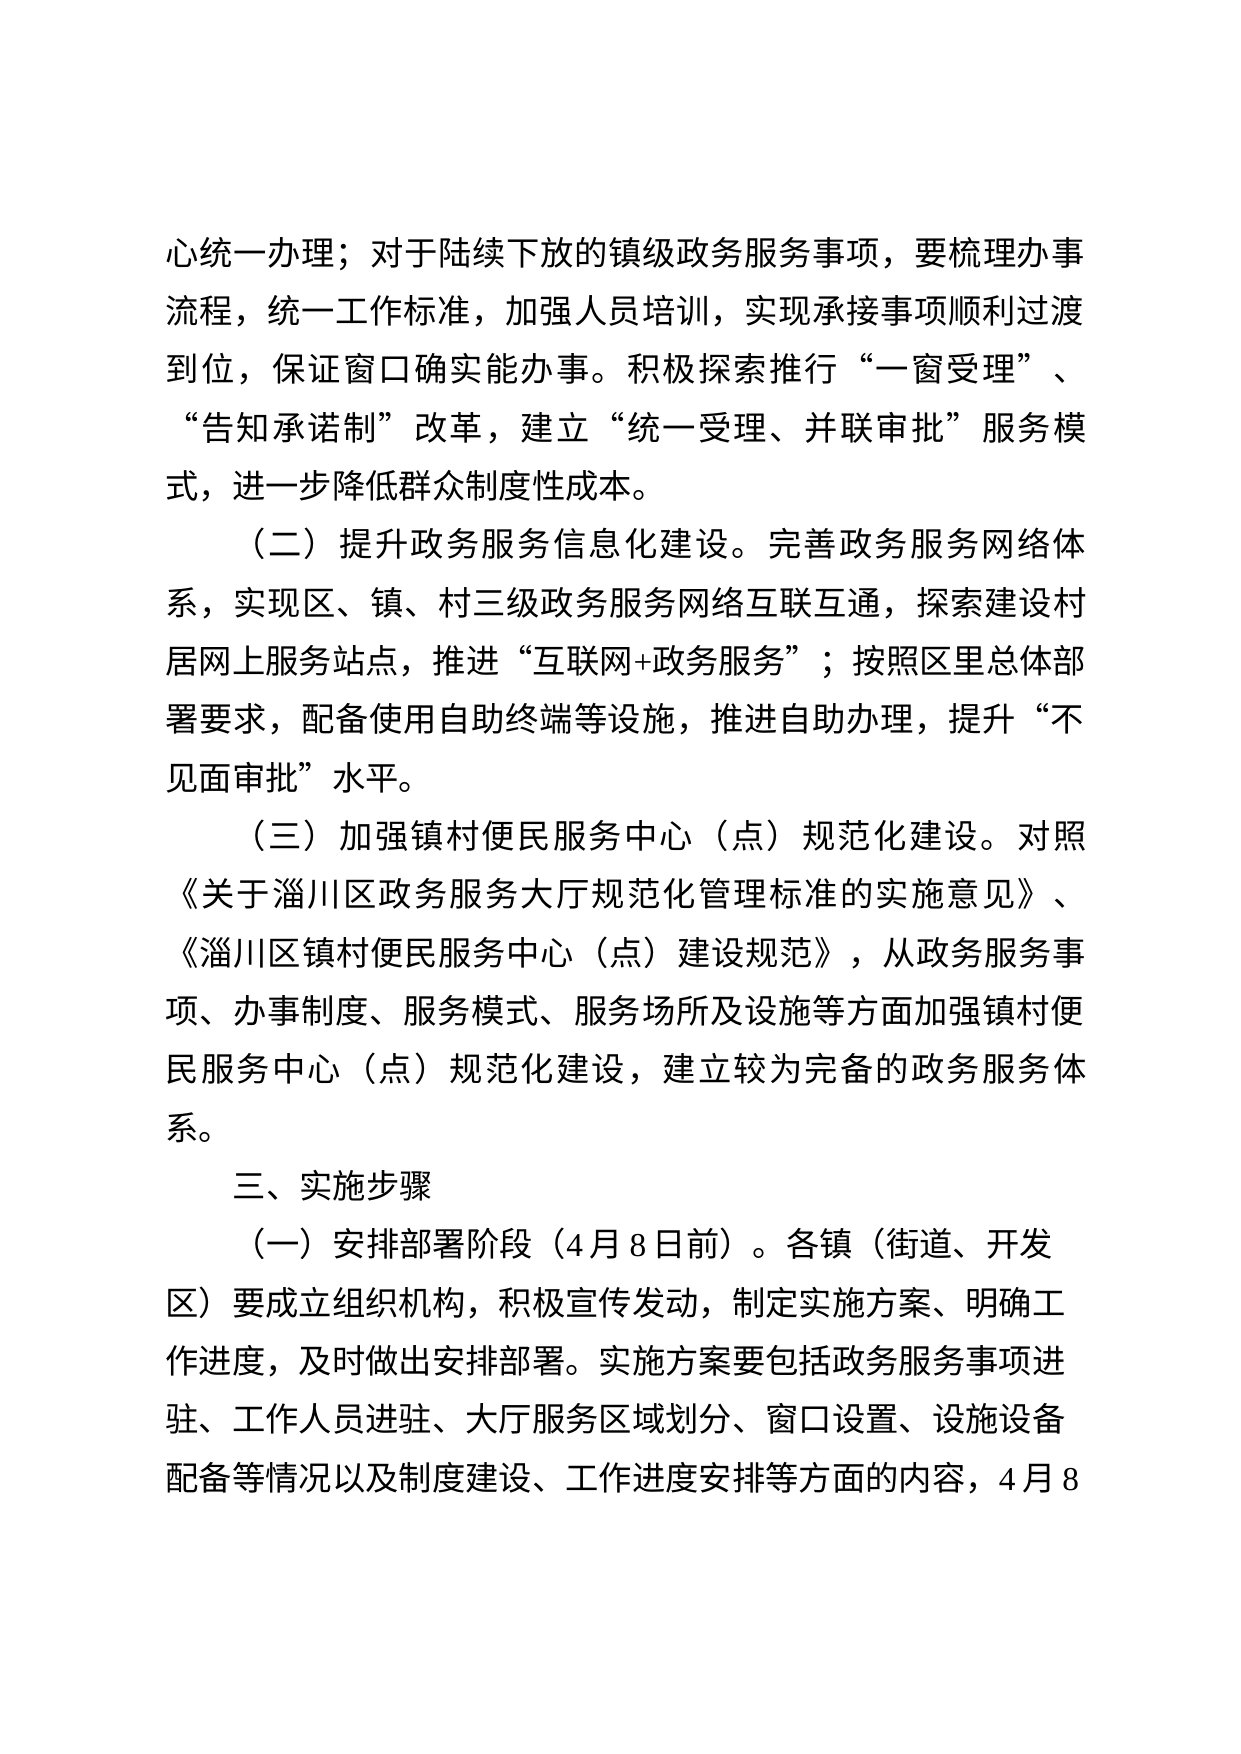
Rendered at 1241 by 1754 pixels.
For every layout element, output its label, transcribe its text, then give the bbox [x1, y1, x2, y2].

text 三、实施步骤 [165, 1152, 1087, 1210]
text （二）提升政务服务信息化建设。完善政务服务网络体系，实现区、镇、村三级政务服务网络互联互通，探索建设村居网上服务站点，推进“互联网+政务服务”；按照区里总体部署要求，配备使用自助终端等设施，推进自助办理，提升“不见面审批”水平。 [165, 510, 1087, 802]
text （三）加强镇村便民服务中心（点）规范化建设。对照《关于淄川区政务服务大厅规范化管理标准的实施意见》、《淄川区镇村便民服务中心（点）建设规范》，从政务服务事项、办事制度、服务模式、服务场所及设施等方面加强镇村便民服务中心（点）规范化建设，建立较为完备的政务服务体系。 [165, 802, 1087, 1152]
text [165, 218, 1087, 510]
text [165, 1210, 1087, 1502]
